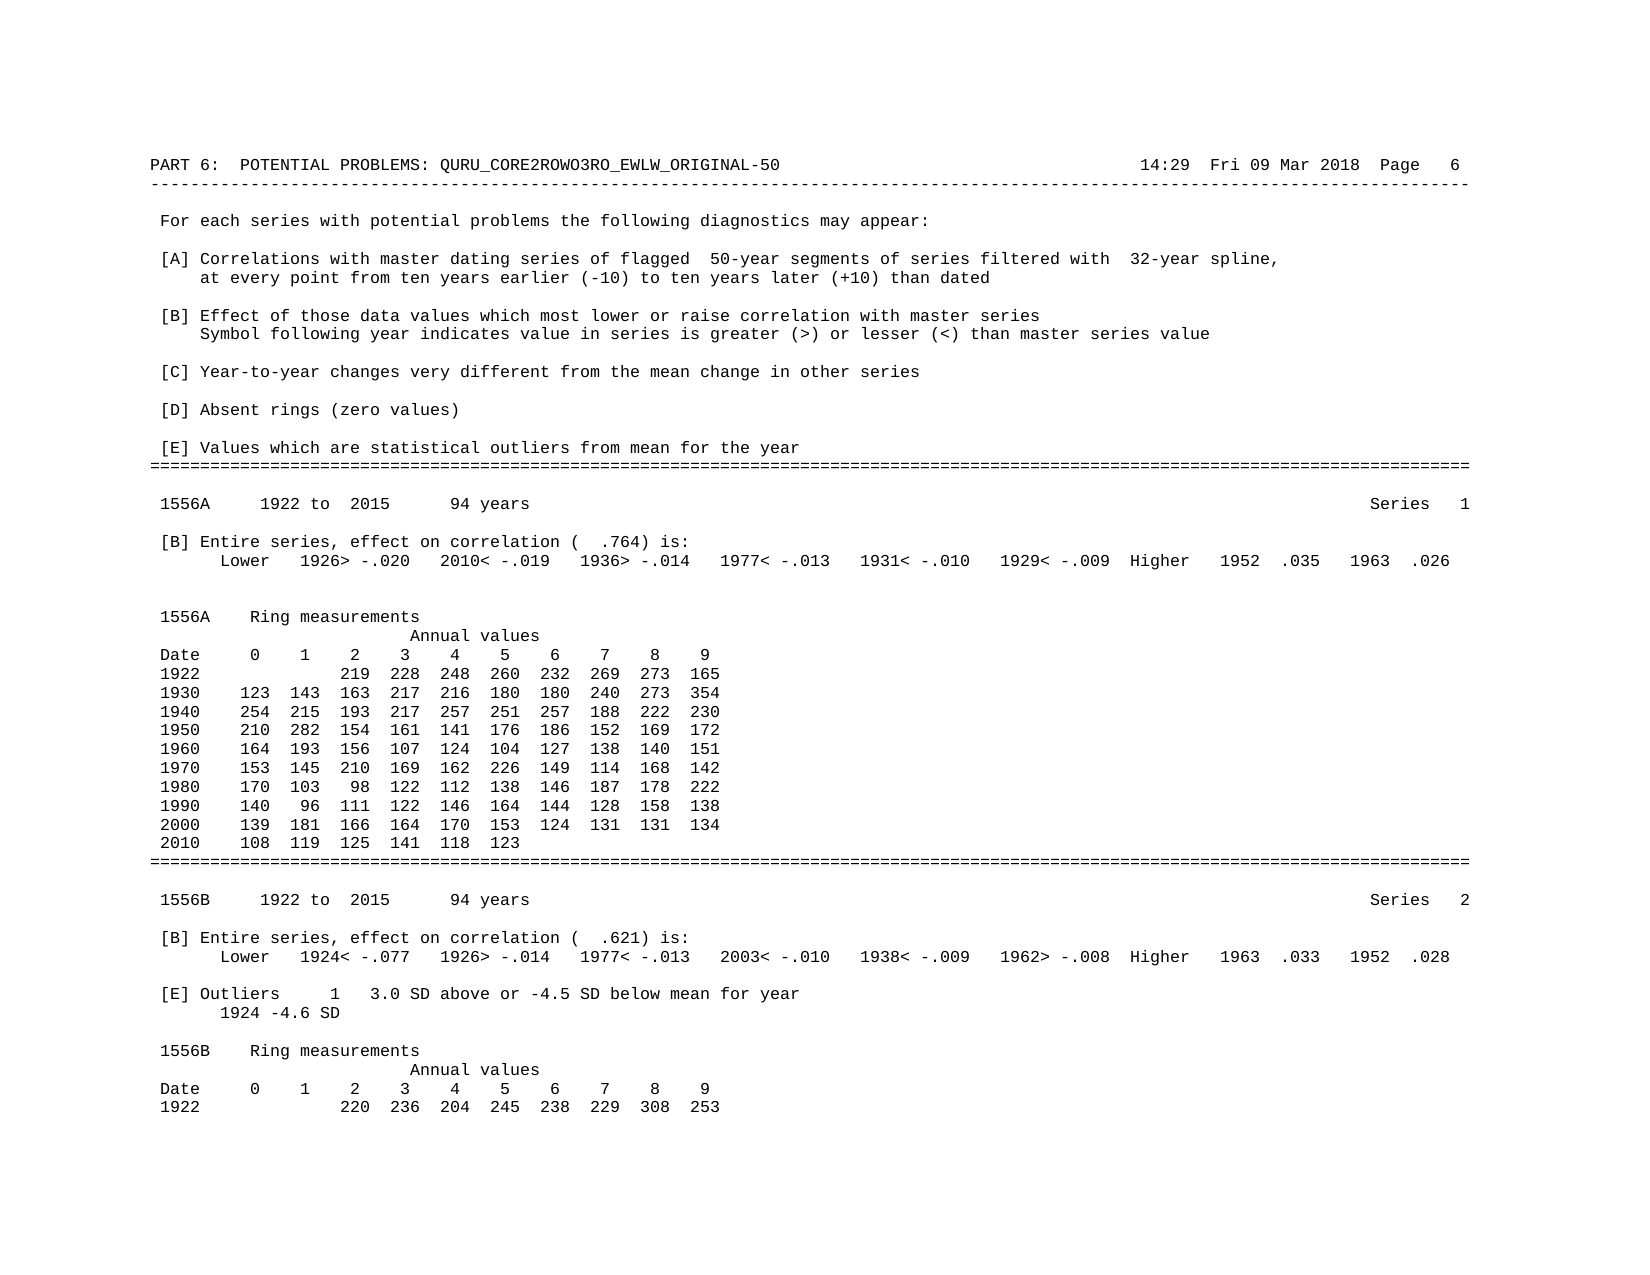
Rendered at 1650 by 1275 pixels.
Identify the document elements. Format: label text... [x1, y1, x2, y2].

text ==================================================================================================================================== [150, 458, 1500, 477]
text [B] Effect of those data values which most lower or raise correlation with master series [150, 307, 1500, 326]
text Annual values [150, 1061, 1500, 1080]
text 1940 254 215 193 217 257 251 257 188 222 230 [150, 703, 1500, 722]
text 1950 210 282 154 161 141 176 186 152 169 172 [150, 722, 1500, 741]
text [E] Values which are statistical outliers from mean for the year [150, 439, 1500, 458]
text 1556A Ring measurements [150, 609, 1500, 628]
text Lower 1926> -.020 2010< -.019 1936> -.014 1977< -.013 1931< -.010 1929< -.009 Higher 1952 .035 1963 .026 [150, 552, 1500, 571]
text Lower 1924< -.077 1926> -.014 1977< -.013 2003< -.010 1938< -.009 1962> -.008 Higher 1963 .033 1952 .028 [150, 948, 1500, 967]
text Date 0 1 2 3 4 5 6 7 8 9 [150, 1080, 1500, 1099]
text at every point from ten years earlier (-10) to ten years later (+10) than dated [150, 269, 1500, 288]
text 1922 220 236 204 245 238 229 308 253 [150, 1099, 1500, 1118]
text 1930 123 143 163 217 216 180 180 240 273 354 [150, 684, 1500, 703]
text 1556B Ring measurements [150, 1042, 1500, 1061]
text 1922 219 228 248 260 232 269 273 165 [150, 665, 1500, 684]
text [E] Outliers 1 3.0 SD above or -4.5 SD below mean for year [150, 986, 1500, 1005]
text 1980 170 103 98 122 112 138 146 187 178 222 [150, 778, 1500, 797]
text 1970 153 145 210 169 162 226 149 114 168 142 [150, 760, 1500, 778]
text ==================================================================================================================================== [150, 854, 1500, 873]
text 1556A 1922 to 2015 94 years Series 1 [150, 496, 1500, 514]
text [D] Absent rings (zero values) [150, 401, 1500, 420]
text [B] Entire series, effect on correlation ( .621) is: [150, 929, 1500, 948]
text 1924 -4.6 SD [150, 1005, 1500, 1024]
text PART 6: POTENTIAL PROBLEMS: QURU_CORE2ROWO3RO_EWLW_ORIGINAL-50 14:29 Fri 09 Mar 2018 Page 6 [150, 156, 1500, 175]
text 1556B 1922 to 2015 94 years Series 2 [150, 892, 1500, 911]
text 2000 139 181 166 164 170 153 124 131 131 134 [150, 816, 1500, 835]
text Symbol following year indicates value in series is greater (>) or lesser (<) than master series value [150, 326, 1500, 345]
text ------------------------------------------------------------------------------------------------------------------------------------ [150, 175, 1500, 194]
text 1990 140 96 111 122 146 164 144 128 158 138 [150, 797, 1500, 816]
text 1960 164 193 156 107 124 104 127 138 140 151 [150, 741, 1500, 760]
text For each series with potential problems the following diagnostics may appear: [150, 213, 1500, 232]
text Annual values [150, 628, 1500, 647]
text [A] Correlations with master dating series of flagged 50-year segments of series filtered with 32-year spline, [150, 251, 1500, 269]
text Date 0 1 2 3 4 5 6 7 8 9 [150, 647, 1500, 665]
text [B] Entire series, effect on correlation ( .764) is: [150, 533, 1500, 552]
text 2010 108 119 125 141 118 123 [150, 835, 1500, 854]
text [C] Year-to-year changes very different from the mean change in other series [150, 364, 1500, 383]
